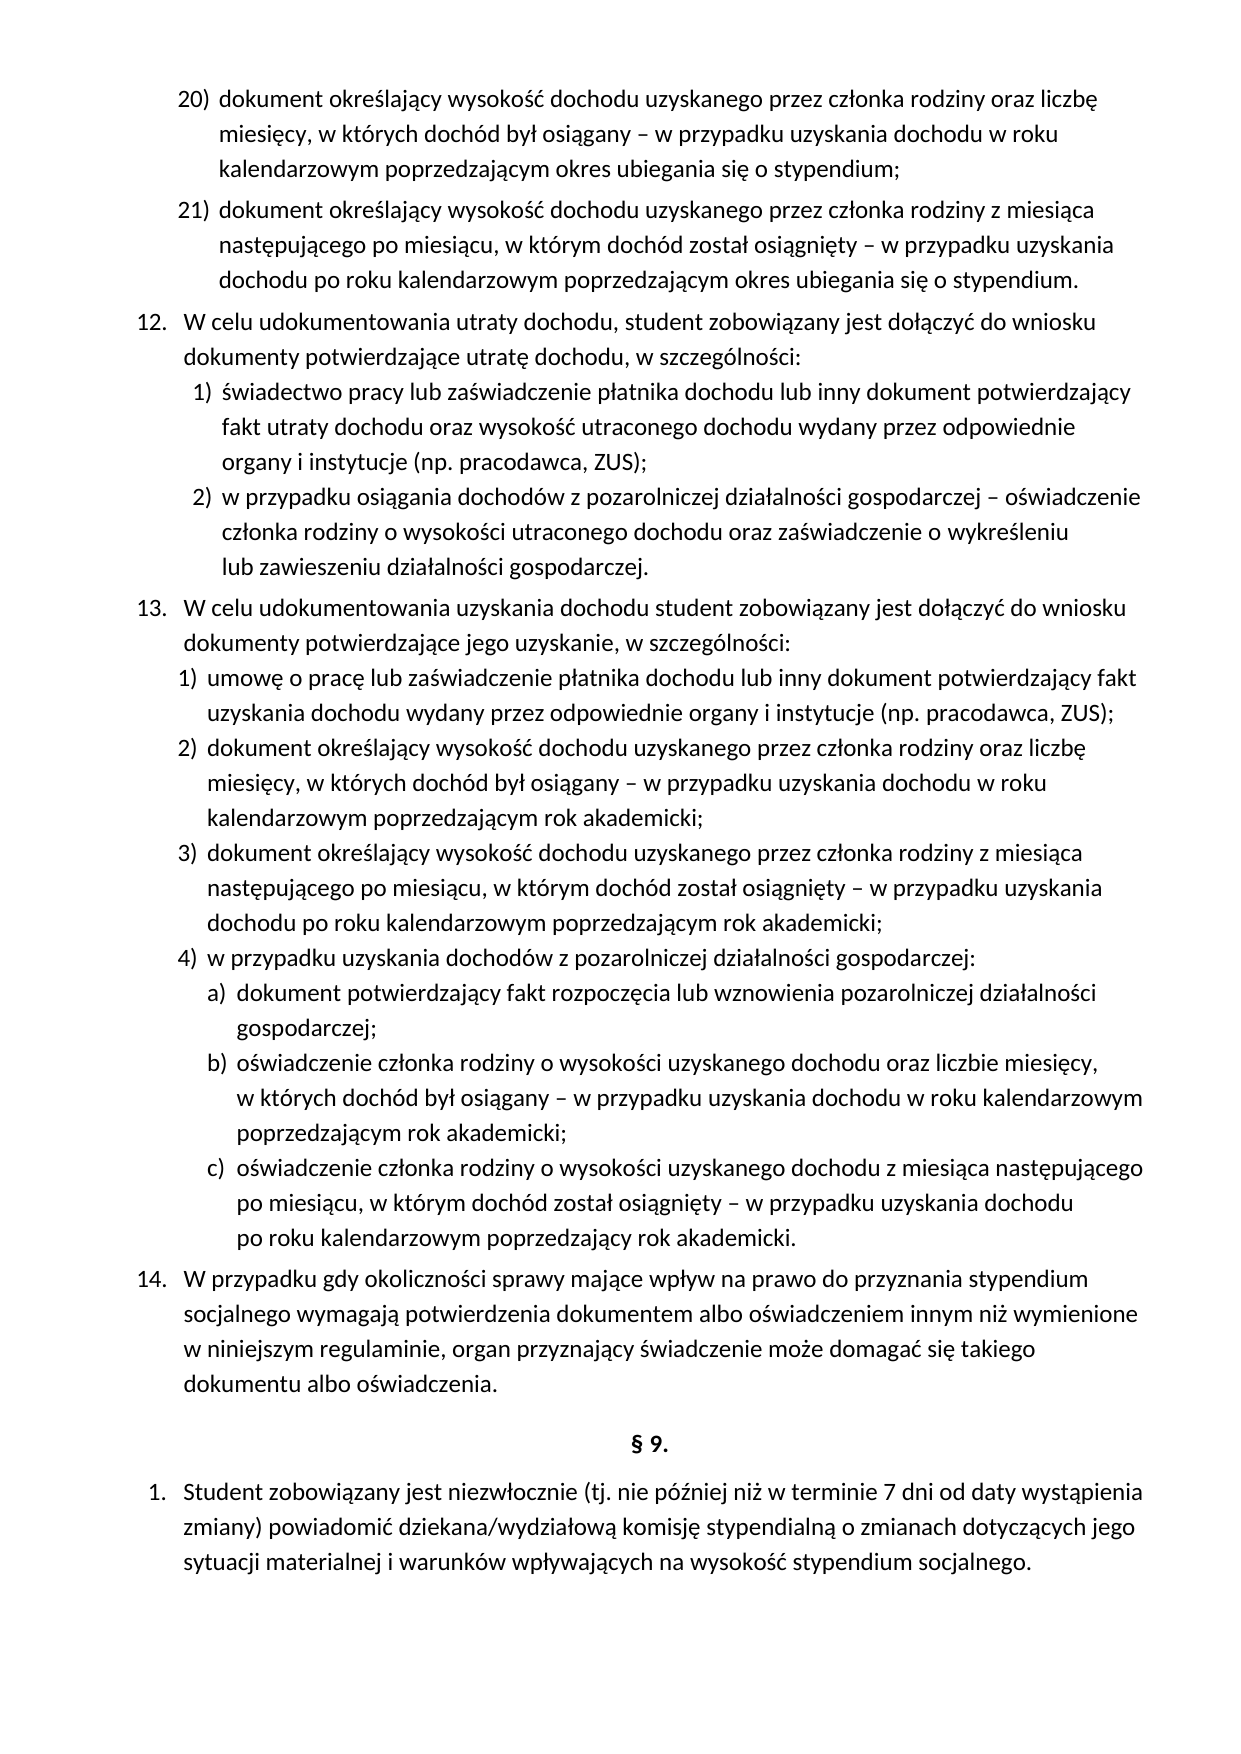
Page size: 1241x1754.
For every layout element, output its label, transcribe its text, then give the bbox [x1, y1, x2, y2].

list świadectwo pracy lub zaświadczenie płatnika dochodu lub inny dokument potwierdzający fakt utraty dochodu oraz wysokość utraconego dochodu wydany przez odpowiednie organy i instytucje (np. pracodawca, ZUS); [192, 376, 1152, 476]
list umowę o pracę lub zaświadczenie płatnika dochodu lub inny dokument potwierdzający fakt uzyskania dochodu wydany przez odpowiednie organy i instytucje (np. pracodawca, ZUS); [177, 662, 1152, 727]
list w przypadku osiągania dochodów z pozarolniczej działalności gospodarczej – oświadczenie członka rodziny o wysokości utraconego dochodu oraz zaświadczenie o wykreśleniu lub zawieszeniu działalności gospodarczej. [192, 481, 1152, 581]
list W celu udokumentowania utraty dochodu, student zobowiązany jest dołączyć do wniosku dokumenty potwierdzające utratę dochodu, w szczególności: [136, 306, 1152, 371]
list dokument określający wysokość dochodu uzyskanego przez członka rodziny z miesiąca następującego po miesiącu, w którym dochód został osiągnięty – w przypadku uzyskania dochodu po roku kalendarzowym poprzedzającym okres ubiegania się o stypendium. [177, 194, 1152, 295]
list dokument potwierdzający fakt rozpoczęcia lub wznowienia pozarolniczej działalności gospodarczej; [207, 977, 1152, 1042]
list Student zobowiązany jest niezwłocznie (tj. nie później niż w terminie 7 dni od daty wystąpienia zmiany) powiadomić dziekana/wydziałową komisję stypendialną o zmianach dotyczących jego sytuacji materialnej i warunków wpływających na wysokość stypendium socjalnego. [148, 1476, 1152, 1576]
list dokument określający wysokość dochodu uzyskanego przez członka rodziny z miesiąca następującego po miesiącu, w którym dochód został osiągnięty – w przypadku uzyskania dochodu po roku kalendarzowym poprzedzającym rok akademicki; [177, 837, 1152, 937]
list w przypadku uzyskania dochodów z pozarolniczej działalności gospodarczej: [177, 942, 1152, 972]
list oświadczenie członka rodziny o wysokości uzyskanego dochodu z miesiąca następującego po miesiącu, w którym dochód został osiągnięty – w przypadku uzyskania dochodu po roku kalendarzowym poprzedzający rok akademicki. [207, 1152, 1152, 1252]
list W celu udokumentowania uzyskania dochodu student zobowiązany jest dołączyć do wniosku dokumenty potwierdzające jego uzyskanie, w szczególności: [136, 592, 1152, 657]
text § 9. [148, 1428, 1152, 1459]
list dokument określający wysokość dochodu uzyskanego przez członka rodziny oraz liczbę miesięcy, w których dochód był osiągany – w przypadku uzyskania dochodu w roku kalendarzowym poprzedzającym okres ubiegania się o stypendium; [177, 83, 1152, 184]
list oświadczenie członka rodziny o wysokości uzyskanego dochodu oraz liczbie miesięcy, w których dochód był osiągany – w przypadku uzyskania dochodu w roku kalendarzowym poprzedzającym rok akademicki; [207, 1047, 1152, 1147]
list dokument określający wysokość dochodu uzyskanego przez członka rodziny oraz liczbę miesięcy, w których dochód był osiągany – w przypadku uzyskania dochodu w roku kalendarzowym poprzedzającym rok akademicki; [177, 732, 1152, 832]
list W przypadku gdy okoliczności sprawy mające wpływ na prawo do przyznania stypendium socjalnego wymagają potwierdzenia dokumentem albo oświadczeniem innym niż wymienione w niniejszym regulaminie, organ przyznający świadczenie może domagać się takiego dokumentu albo oświadczenia. [136, 1263, 1152, 1399]
